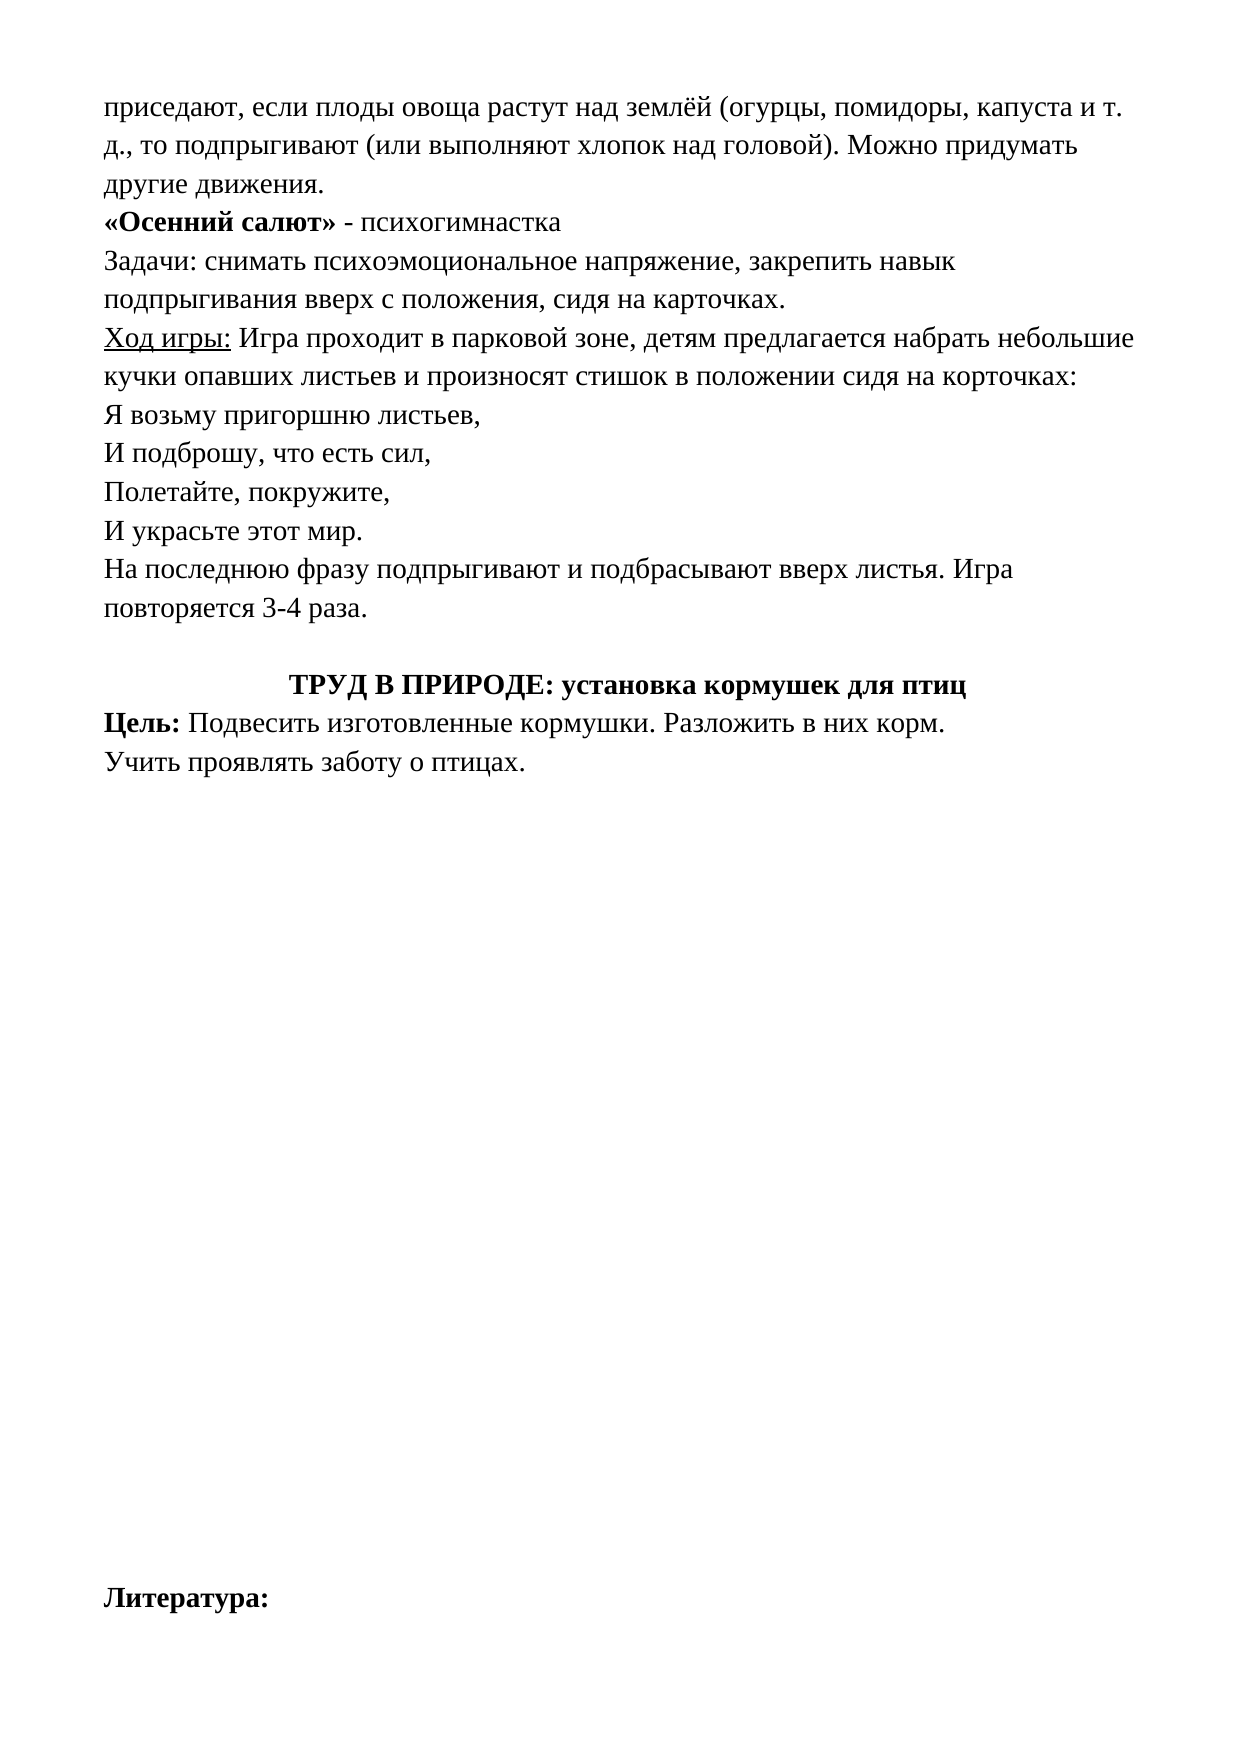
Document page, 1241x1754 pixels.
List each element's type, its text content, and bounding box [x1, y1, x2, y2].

text На последнюю фразу подпрыгивают и подбрасывают вверх листья. Игра повторяется 3-4 раза. [103, 551, 1152, 623]
text Литература: [103, 1580, 1152, 1614]
text Я возьму пригоршню листьев, [103, 397, 1152, 431]
text Полетайте, покружите, [103, 474, 1152, 508]
text И украсьте этот мир. [103, 513, 1152, 546]
text Ход игры: Игра проходит в парковой зоне, детям предлагается набрать небольшие кучки опавших листьев и произносят стишок в положении сидя на корточках: [103, 320, 1152, 392]
text Учить проявлять заботу о птицах. [103, 744, 1152, 777]
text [103, 89, 1152, 199]
text ТРУД В ПРИРОДЕ: установка кормушек для птиц [103, 667, 1152, 700]
text Задачи: снимать психоэмоциональное напряжение, закрепить навык подпрыгивания вверх с положения, сидя на карточках. [103, 243, 1152, 315]
text Цель: Подвесить изготовленные кормушки. Разложить в них корм. [103, 705, 1152, 739]
text «Осенний салют» - психогимнастка [103, 204, 1152, 238]
text И подброшу, что есть сил, [103, 436, 1152, 469]
